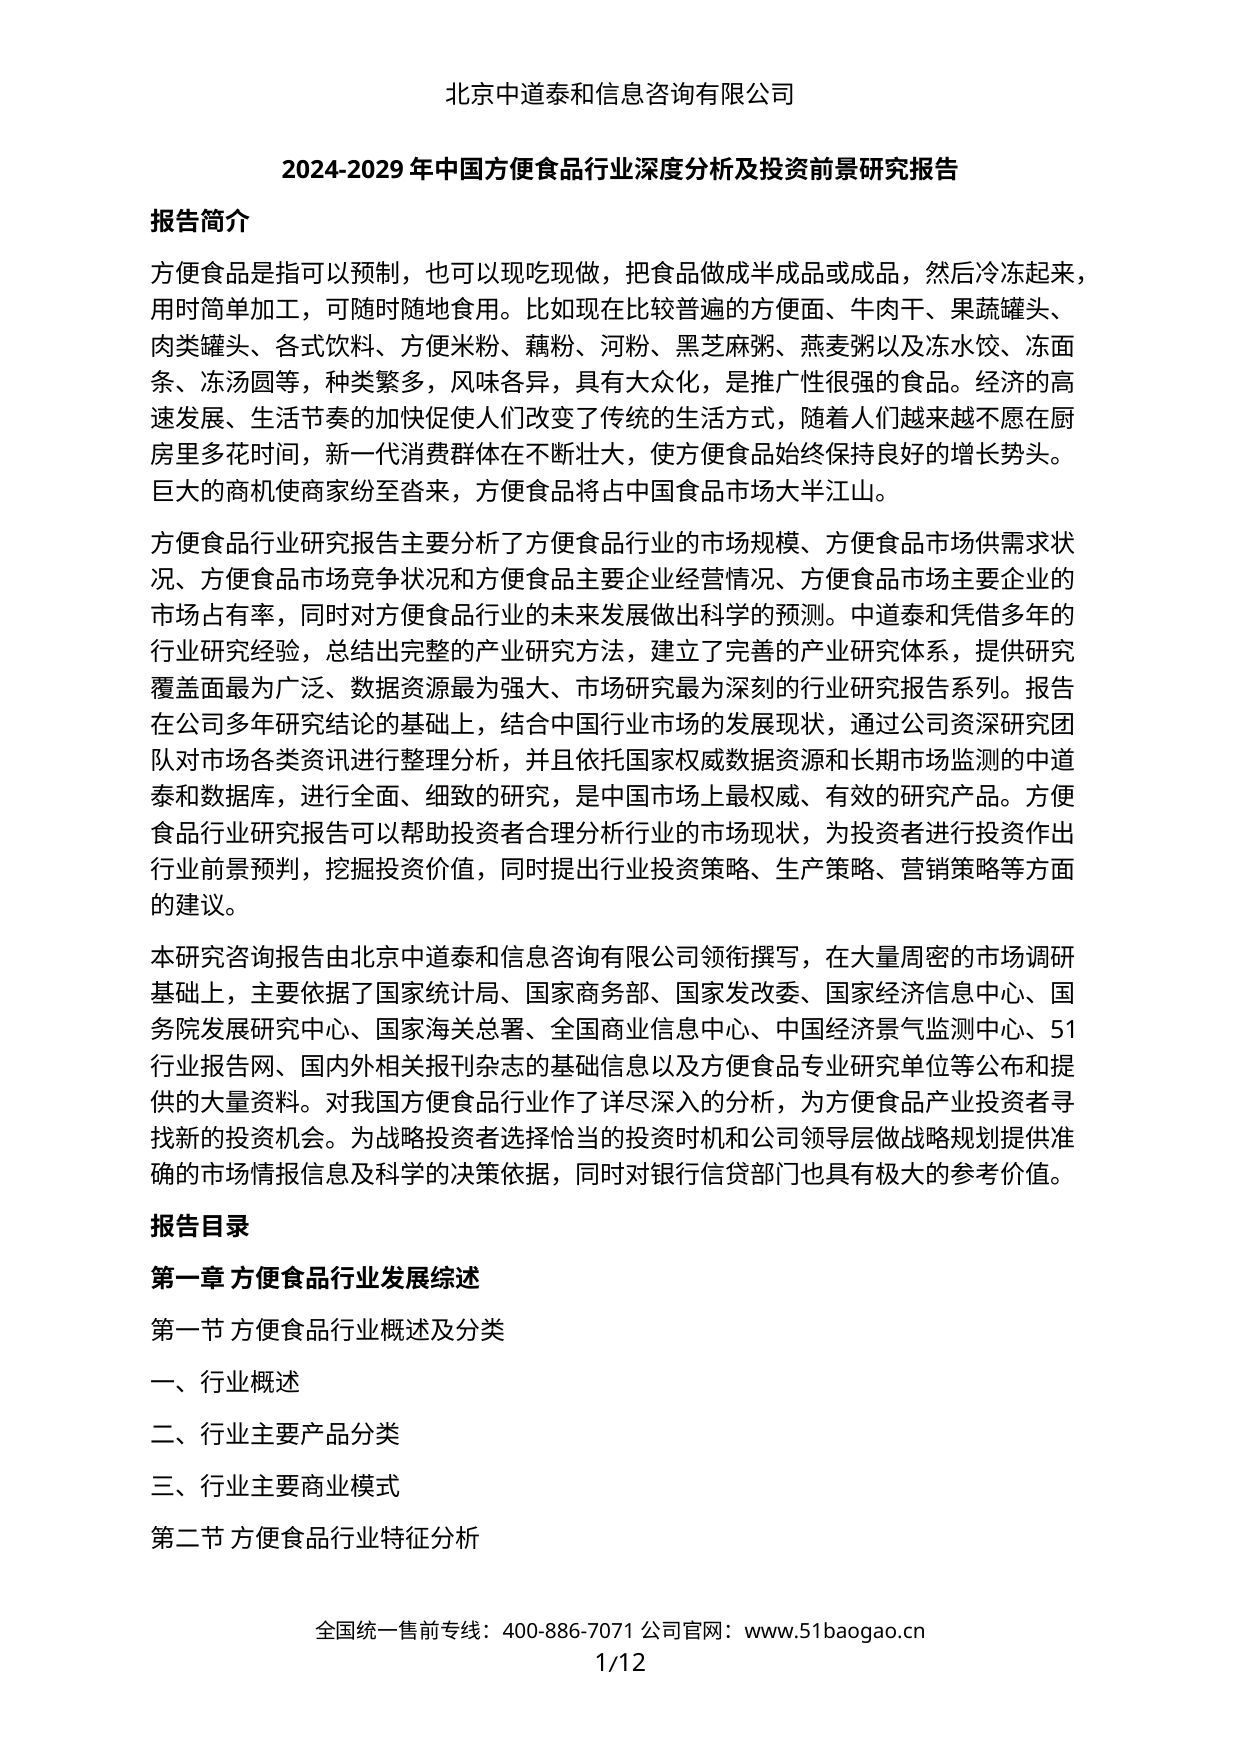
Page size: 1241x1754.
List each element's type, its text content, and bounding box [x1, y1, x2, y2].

text 2024-2029年中国方便食品行业深度分析及投资前景研究报告 [150, 150, 1090, 186]
text 本研究咨询报告由北京中道泰和信息咨询有限公司领衔撰写，在大量周密的市场调研基础上，主要依据了国家统计局、国家商务部、国家发改委、国家经济信息中心、国务院发展研究中心、国家海关总署、全国商业信息中心、中国经济景气监测中心、51行业报告网、国内外相关报刊杂志的基础信息以及方便食品专业研究单位等公布和提供的大量资料。对我国方便食品行业作了详尽深入的分析，为方便食品产业投资者寻找新的投资机会。为战略投资者选择恰当的投资时机和公司领导层做战略规划提供准确的市场情报信息及科学的决策依据，同时对银行信贷部门也具有极大的参考价值。 [150, 937, 1090, 1191]
text 二、行业主要产品分类 [150, 1414, 1090, 1451]
text 报告简介 [150, 202, 1090, 238]
text 方便食品是指可以预制，也可以现吃现做，把食品做成半成品或成品，然后冷冻起来，用时简单加工，可随时随地食用。比如现在比较普遍的方便面、牛肉干、果蔬罐头、肉类罐头、各式饮料、方便米粉、藕粉、河粉、黑芝麻粥、燕麦粥以及冻水饺、冻面条、冻汤圆等，种类繁多，风味各异，具有大众化，是推广性很强的食品。经济的高速发展、生活节奏的加快促使人们改变了传统的生活方式，随着人们越来越不愿在厨房里多花时间，新一代消费群体在不断壮大，使方便食品始终保持良好的增长势头。巨大的商机使商家纷至沓来，方便食品将占中国食品市场大半江山。 [150, 254, 1090, 507]
text 三、行业主要商业模式 [150, 1466, 1090, 1502]
text 第一章 方便食品行业发展综述 [150, 1259, 1090, 1295]
text 第一节 方便食品行业概述及分类 [150, 1311, 1090, 1347]
text 第二节 方便食品行业特征分析 [150, 1518, 1090, 1554]
text 方便食品行业研究报告主要分析了方便食品行业的市场规模、方便食品市场供需求状况、方便食品市场竞争状况和方便食品主要企业经营情况、方便食品市场主要企业的市场占有率，同时对方便食品行业的未来发展做出科学的预测。中道泰和凭借多年的行业研究经验，总结出完整的产业研究方法，建立了完善的产业研究体系，提供研究覆盖面最为广泛、数据资源最为强大、市场研究最为深刻的行业研究报告系列。报告在公司多年研究结论的基础上，结合中国行业市场的发展现状，通过公司资深研究团队对市场各类资讯进行整理分析，并且依托国家权威数据资源和长期市场监测的中道泰和数据库，进行全面、细致的研究，是中国市场上最权威、有效的研究产品。方便食品行业研究报告可以帮助投资者合理分析行业的市场现状，为投资者进行投资作出行业前景预判，挖掘投资价值，同时提出行业投资策略、生产策略、营销策略等方面的建议。 [150, 523, 1090, 922]
text 一、行业概述 [150, 1362, 1090, 1399]
text 报告目录 [150, 1207, 1090, 1243]
